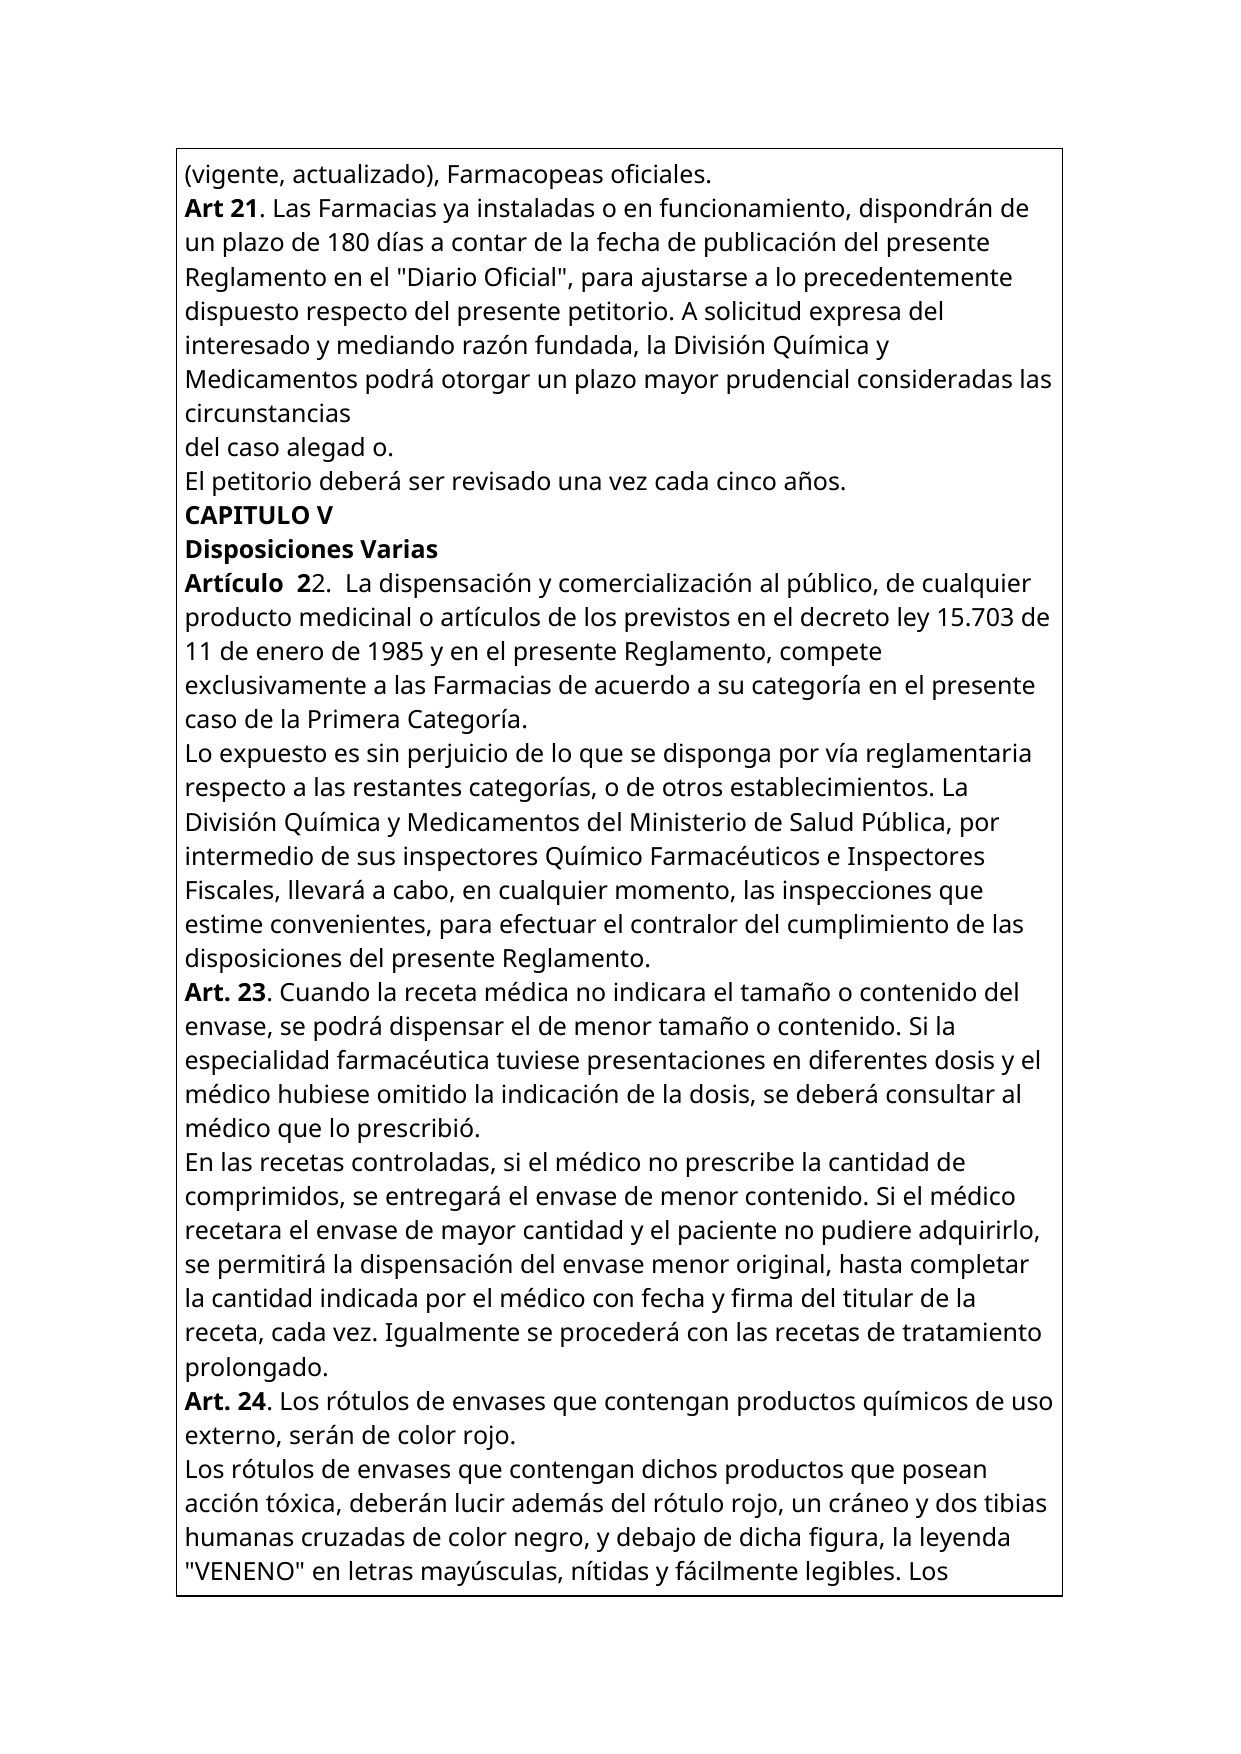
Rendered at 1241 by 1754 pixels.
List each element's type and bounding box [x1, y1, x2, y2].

table_header [177, 149, 1062, 1595]
